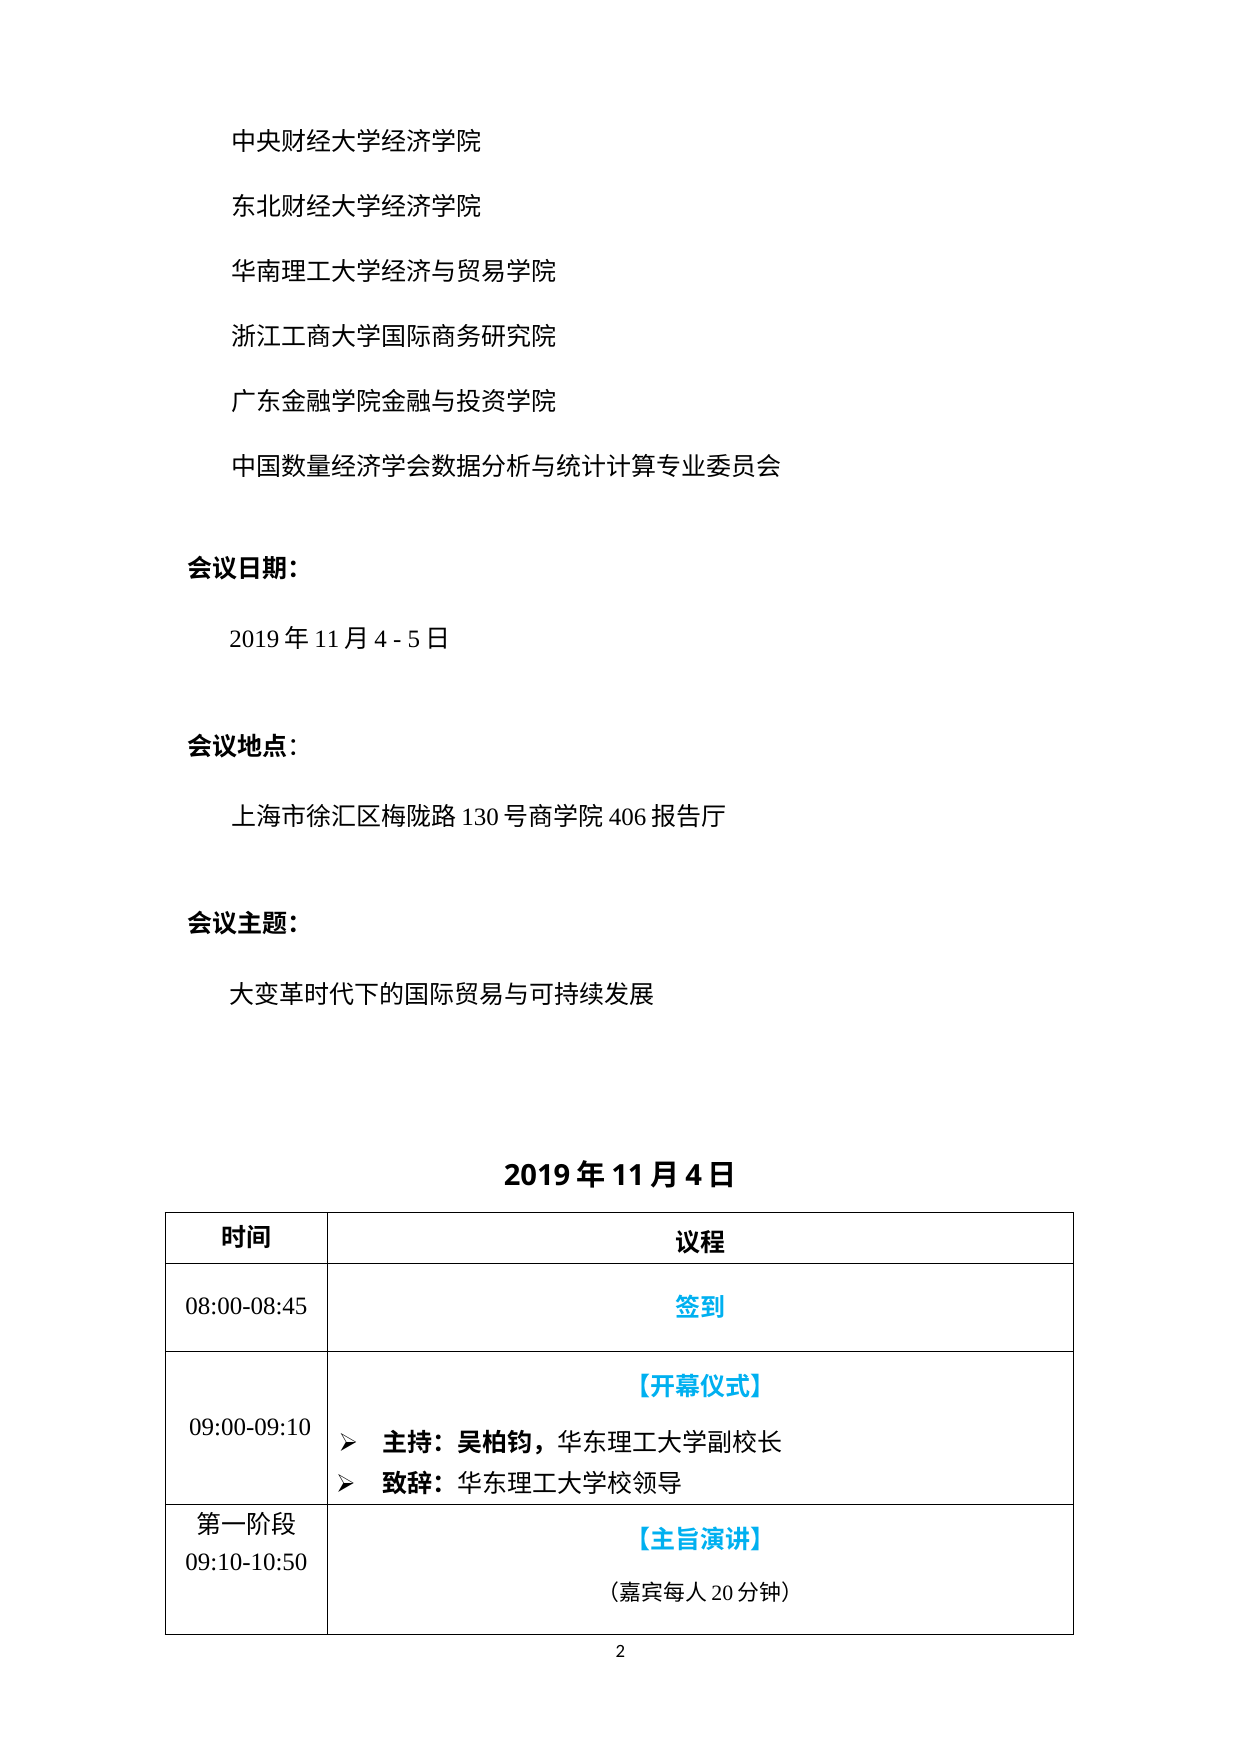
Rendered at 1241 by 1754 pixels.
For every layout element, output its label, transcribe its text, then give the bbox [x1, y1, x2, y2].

text 会议主题： [187, 889, 1053, 954]
table_cell 签到 [328, 1264, 1073, 1351]
text 中央财经大学经济学院 [187, 107, 1053, 172]
text 上海市徐汇区梅陇路130号商学院406报告厅 [187, 782, 1053, 847]
text 浙江工商大学国际商务研究院 [187, 302, 1053, 367]
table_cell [328, 1505, 1073, 1634]
text 会议地点： [187, 712, 1053, 777]
text 中国数量经济学会数据分析与统计计算专业委员会 [187, 432, 1053, 497]
table_cell 09:00-09:10 [166, 1352, 327, 1504]
table_header 议程 [328, 1213, 1073, 1262]
table_cell 【开幕仪式】 主持：吴柏钧，华东理工大学副校长 致辞：华东理工大学校领导 [328, 1352, 1073, 1504]
table_header 时间 [166, 1213, 327, 1262]
text 大变革时代下的国际贸易与可持续发展 [187, 960, 1053, 1025]
text 2019年11月4日 [187, 1140, 1053, 1205]
text 会议日期： [187, 534, 1053, 599]
table_cell 第一阶段 09:10-10:50 [166, 1505, 327, 1634]
text 2019年11月4 - 5日 [187, 604, 1053, 669]
text 华南理工大学经济与贸易学院 [187, 237, 1053, 302]
text 东北财经大学经济学院 [187, 172, 1053, 237]
table_cell 08:00-08:45 [166, 1264, 327, 1351]
text 广东金融学院金融与投资学院 [231, 367, 1053, 432]
